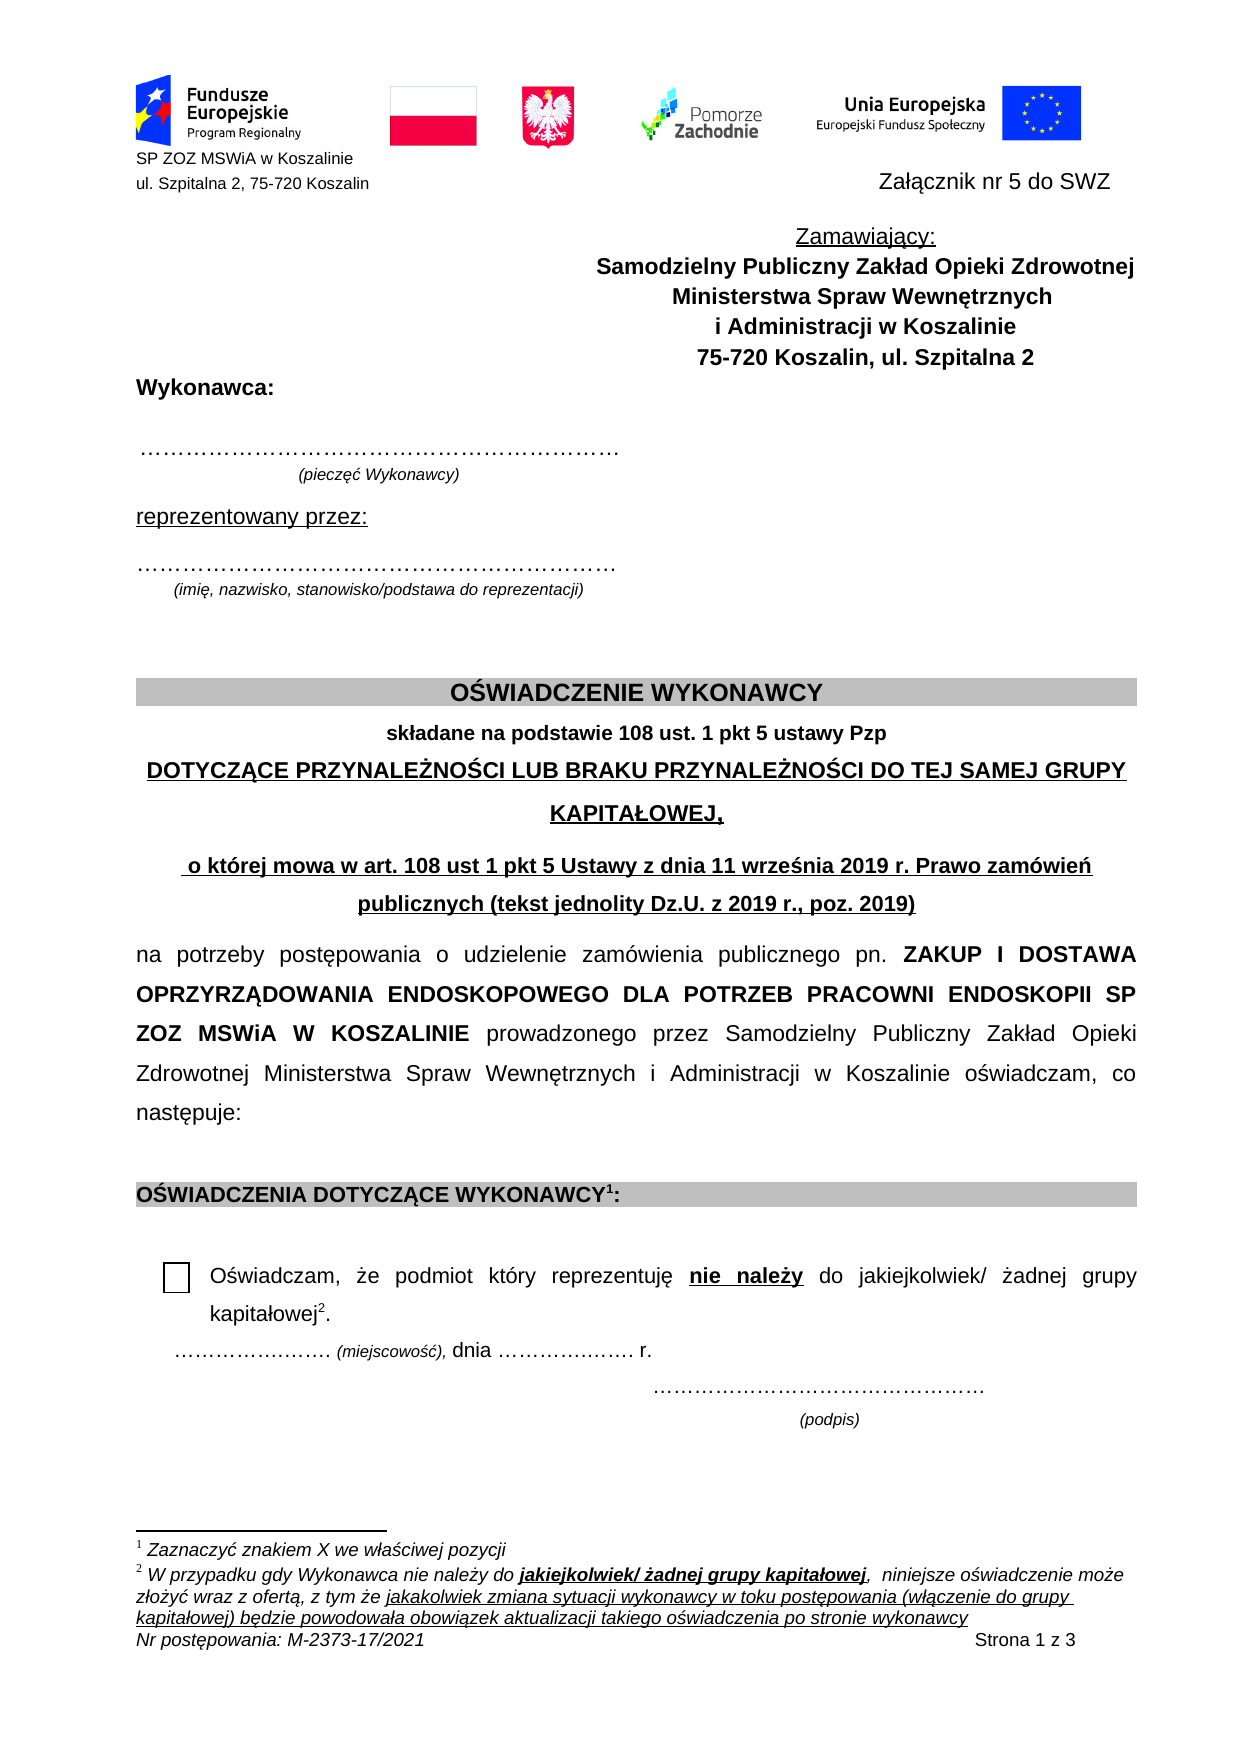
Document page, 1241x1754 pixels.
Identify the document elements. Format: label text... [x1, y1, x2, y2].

text (pieczęć Wykonawcy) [136, 464, 623, 483]
picture [135, 75, 1082, 149]
text o której mowa w art. 108 ust 1 pkt 5 Ustawy z dnia 11 września 2019 r. Prawo zamówień publicznych (tekst jednolity Dz.U. z 2019 r., poz. 2019) [136, 853, 1137, 916]
text (imię, nazwisko, stanowisko/podstawa do reprezentacji) [136, 580, 623, 599]
list Oświadczam, że podmiot który reprezentuję nie należy do jakiejkolwiek/ żadnej grupy kapitałowej. [209, 1263, 1137, 1326]
text ……………………………………………………… [136, 434, 623, 461]
text OŚWIADCZENIE WYKONAWCY [136, 678, 1137, 706]
text na potrzeby postępowania o udzielenie zamówienia publicznego pn. ZAKUP I DOSTAWA OPRZYRZĄDOWANIA ENDOSKOPOWEGO DLA POTRZEB PRACOWNI ENDOSKOPII SP ZOZ MSWiA W KOSZALINIE prowadzonego przez Samodzielny Publiczny Zakład Opieki Zdrowotnej Ministerstwa Spraw Wewnętrznych i Administracji w Koszalinie oświadczam, co następuje: [136, 941, 1137, 1126]
text reprezentowany przez: [136, 503, 623, 529]
text Ministerstwa Spraw Wewnętrznych i Administracji w Koszalinie [594, 283, 1137, 340]
text ………………………………………… [211, 1374, 1137, 1398]
text ……………………………………………………… [136, 550, 623, 576]
text Zamawiający: [594, 223, 1137, 249]
text Samodzielny Publiczny Zakład Opieki Zdrowotnej [594, 253, 1137, 279]
text 75-720 Koszalin, ul. Szpitalna 2 [594, 343, 1137, 370]
text …………….……. (miejscowość), dnia ………….……. r. [173, 1338, 1137, 1362]
text (podpis) [799, 1410, 1137, 1429]
text DOTYCZĄCE przynależności lub braku przynależności do tej samej grupy kapitałowej, [136, 757, 1137, 826]
text składane na podstawie 108 ust. 1 pkt 5 ustawy Pzp [136, 721, 1137, 745]
text OŚWIADCZENIA DOTYCZĄCE WYKONAWCY: [136, 1182, 1137, 1207]
text Wykonawca: [136, 374, 1137, 400]
